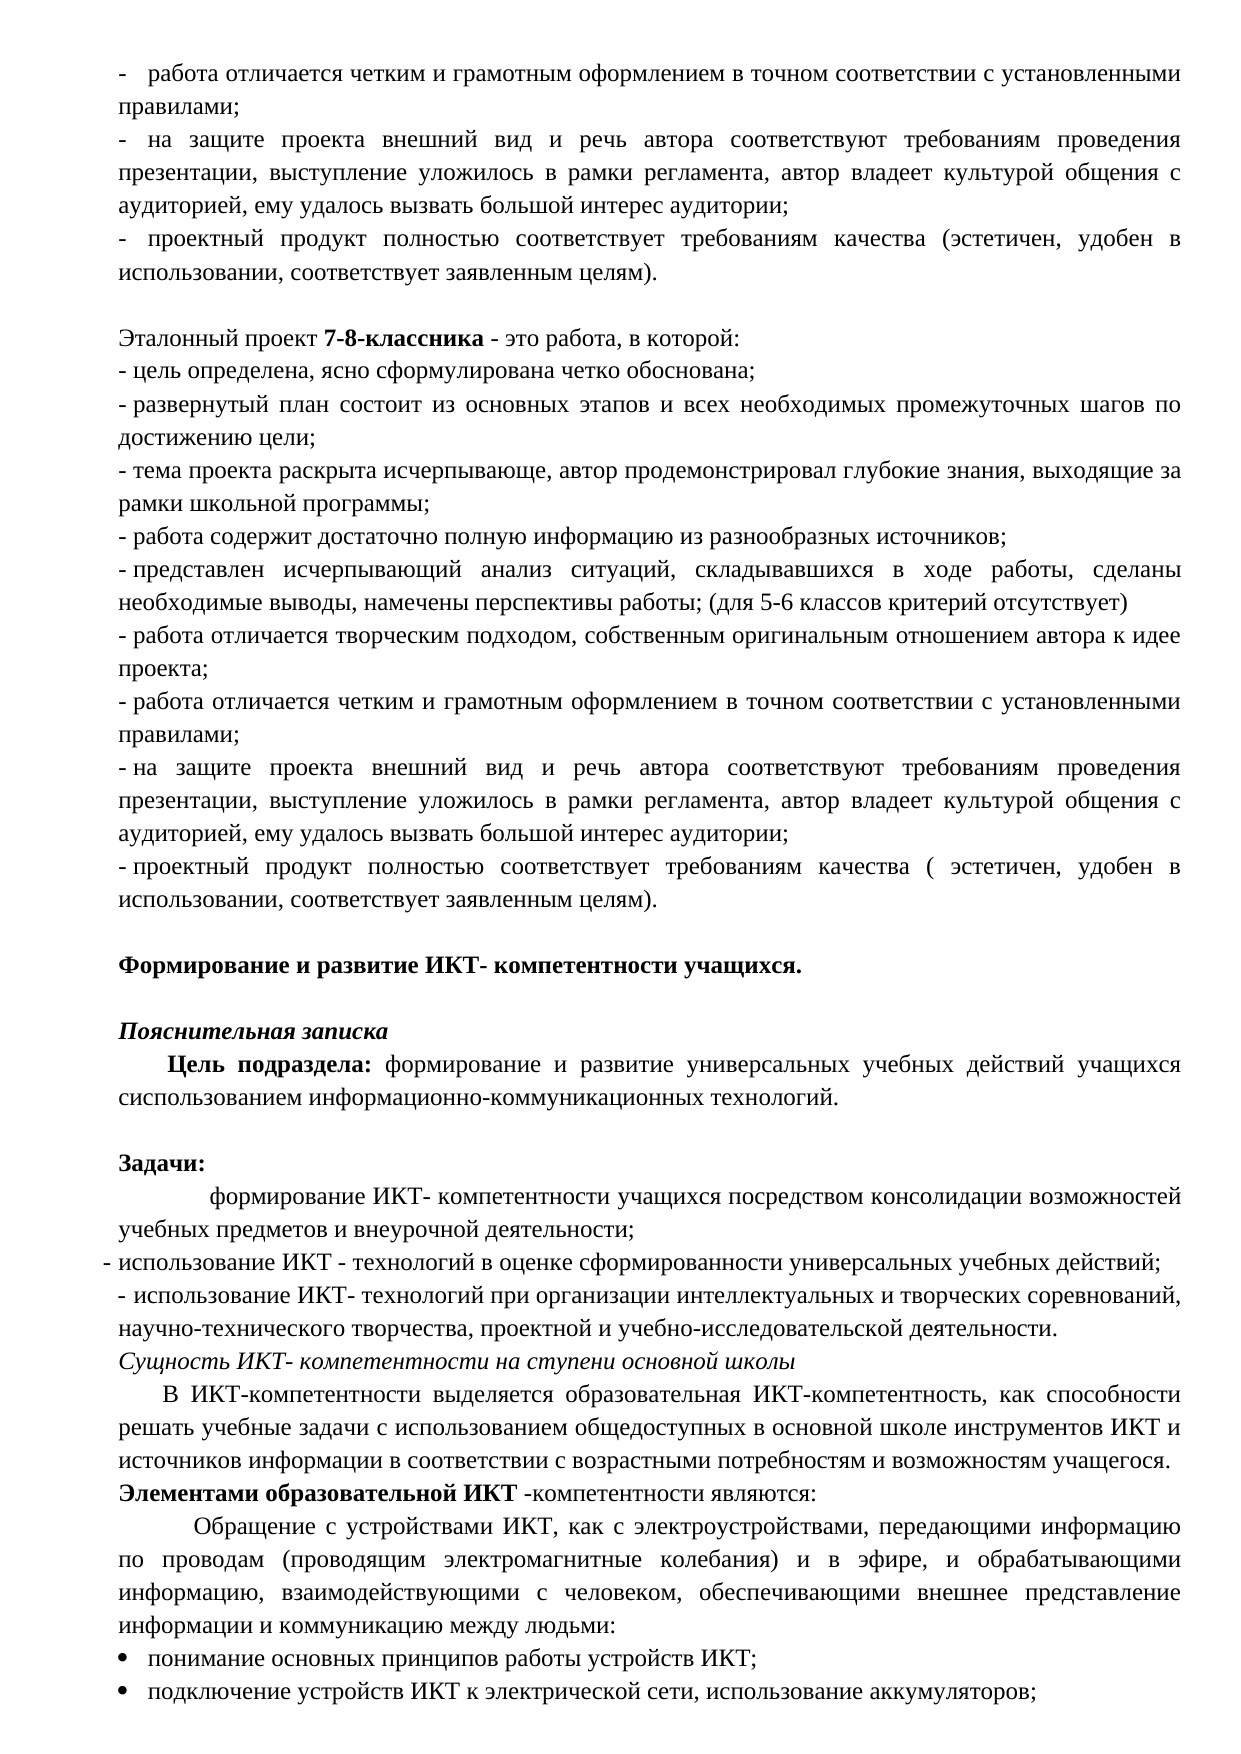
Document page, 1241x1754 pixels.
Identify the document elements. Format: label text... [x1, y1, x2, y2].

text Сущность ИКТ- компетентности на ступени основной школы [118, 1346, 1182, 1375]
list понимание основных принципов работы устройств ИКТ; [118, 1643, 1182, 1672]
list развернутый план состоит из основных этапов и всех необходимых промежуточных шагов по достижению цели; [118, 389, 1182, 450]
list формирование ИКТ- компетентности учащихся посредством консолидации возможностей учебных предметов и внеурочной деятельности; [118, 1181, 1182, 1243]
list работа отличается творческим подходом, собственным оригинальным отношением автора к идее проекта; [118, 620, 1182, 682]
list использование ИКТ- технологий при организации интеллектуальных и творческих соревнований, научно-технического творчества, проектной и учебно-исследовательской деятельности. [117, 1280, 1182, 1342]
text Задачи: [118, 1148, 1182, 1177]
list тема проекта раскрыта исчерпывающе, автор продемонстрировал глубокие знания, выходящие за рамки школьной программы; [118, 455, 1182, 516]
list цель определена, ясно сформулирована четко обоснована; [118, 356, 1182, 384]
list работа содержит достаточно полную информацию из разнообразных источников; [118, 521, 1182, 549]
list проектный продукт полностью соответствует требованиям качества (эстетичен, удобен в использовании, соответствует заявленным целям). [118, 223, 1182, 285]
list Обращение с устройствами ИКТ, как с электроустройствами, передающими информацию по проводам (проводящим электромагнитные колебания) и в эфире, и обрабатывающими информацию, взаимодействующими с человеком, обеспечивающими внешнее представление информации и коммуникацию между людьми: [118, 1511, 1182, 1639]
list на защите проекта внешний вид и речь автора соответствуют требованиям проведения презентации, выступление уложилось в рамки регламента, автор владеет культурой общения с аудиторией, ему удалось вызвать большой интерес аудитории; [118, 752, 1182, 847]
list использование ИКТ - технологий в оценке сформированности универсальных учебных действий; [103, 1247, 1182, 1276]
list подключение устройств ИКТ к электрической сети, использование аккумуляторов; [118, 1676, 1182, 1705]
list работа отличается четким и грамотным оформлением в точном соответствии с установленными правилами; [118, 58, 1182, 120]
list работа отличается четким и грамотным оформлением в точном соответствии с установленными правилами; [118, 686, 1182, 748]
list на защите проекта внешний вид и речь автора соответствуют требованиям проведения презентации, выступление уложилось в рамки регламента, автор владеет культурой общения с аудиторией, ему удалось вызвать большой интерес аудитории; [118, 124, 1182, 219]
text Пояснительная записка [118, 1016, 1182, 1045]
text Эталонный проект 7-8-классника - это работа, в которой: [118, 323, 1182, 351]
text Цель подраздела: формирование и развитие универсальных учебных действий учащихся сиспользованием информационно-коммуникационных технологий. [118, 1049, 1182, 1111]
text Элементами образовательной ИКТ -компетентности являются: [118, 1478, 1182, 1507]
text Формирование и развитие ИКТ- компетентности учащихся. [118, 950, 1182, 979]
list проектный продукт полностью соответствует требованиям качества ( эстетичен, удобен в использовании, соответствует заявленным целям). [118, 851, 1182, 913]
text В ИКТ-компетентности выделяется образовательная ИКТ-компетентность, как способности решать учебные задачи с использованием общедоступных в основной школе инструментов ИКТ и источников информации в соответствии с возрастными потребностям и возможностям учащегося. [118, 1379, 1182, 1474]
list представлен исчерпывающий анализ ситуаций, складывавшихся в ходе работы, сделаны необходимые выводы, намечены перспективы работы; (для 5-6 классов критерий отсутствует) [118, 554, 1182, 616]
